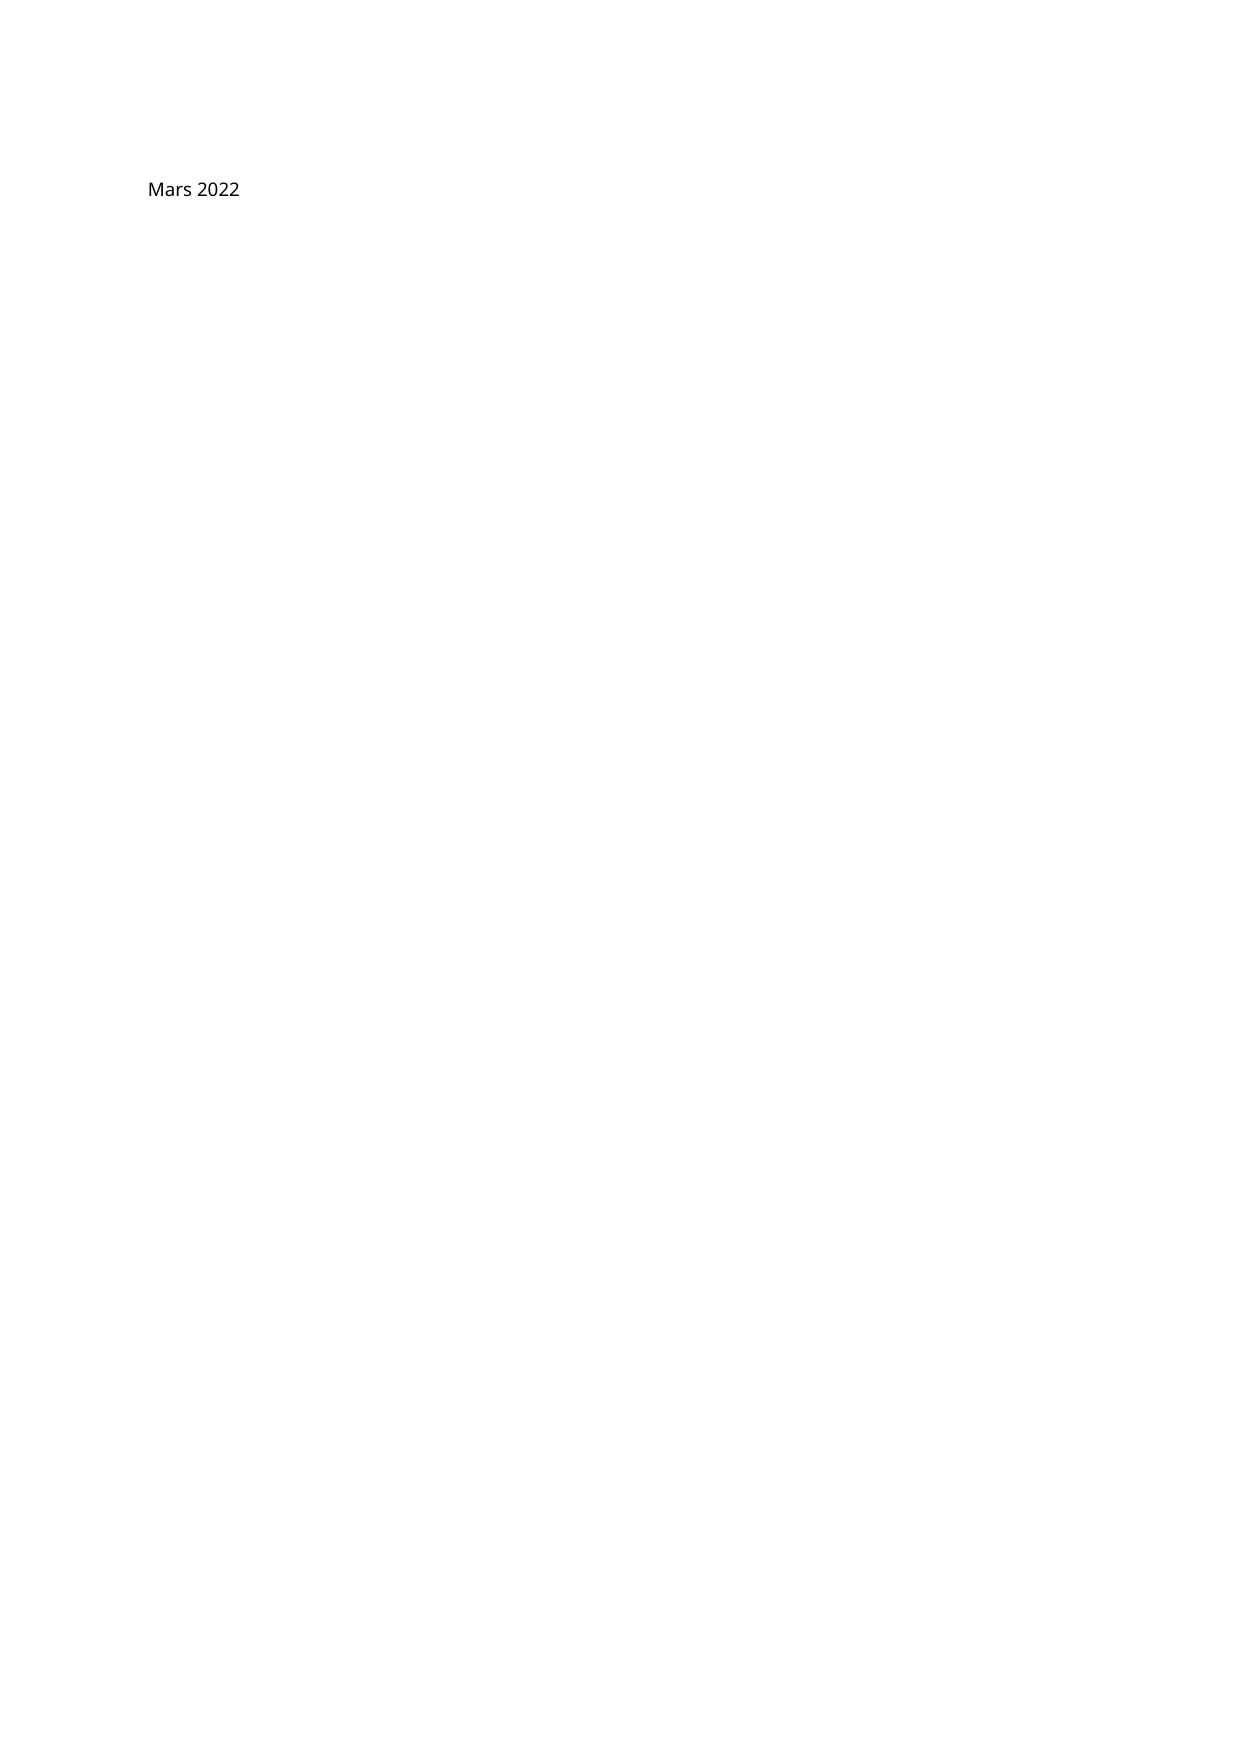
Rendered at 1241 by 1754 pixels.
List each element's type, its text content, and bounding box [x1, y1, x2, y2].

text Mars 2022 [148, 176, 1093, 202]
